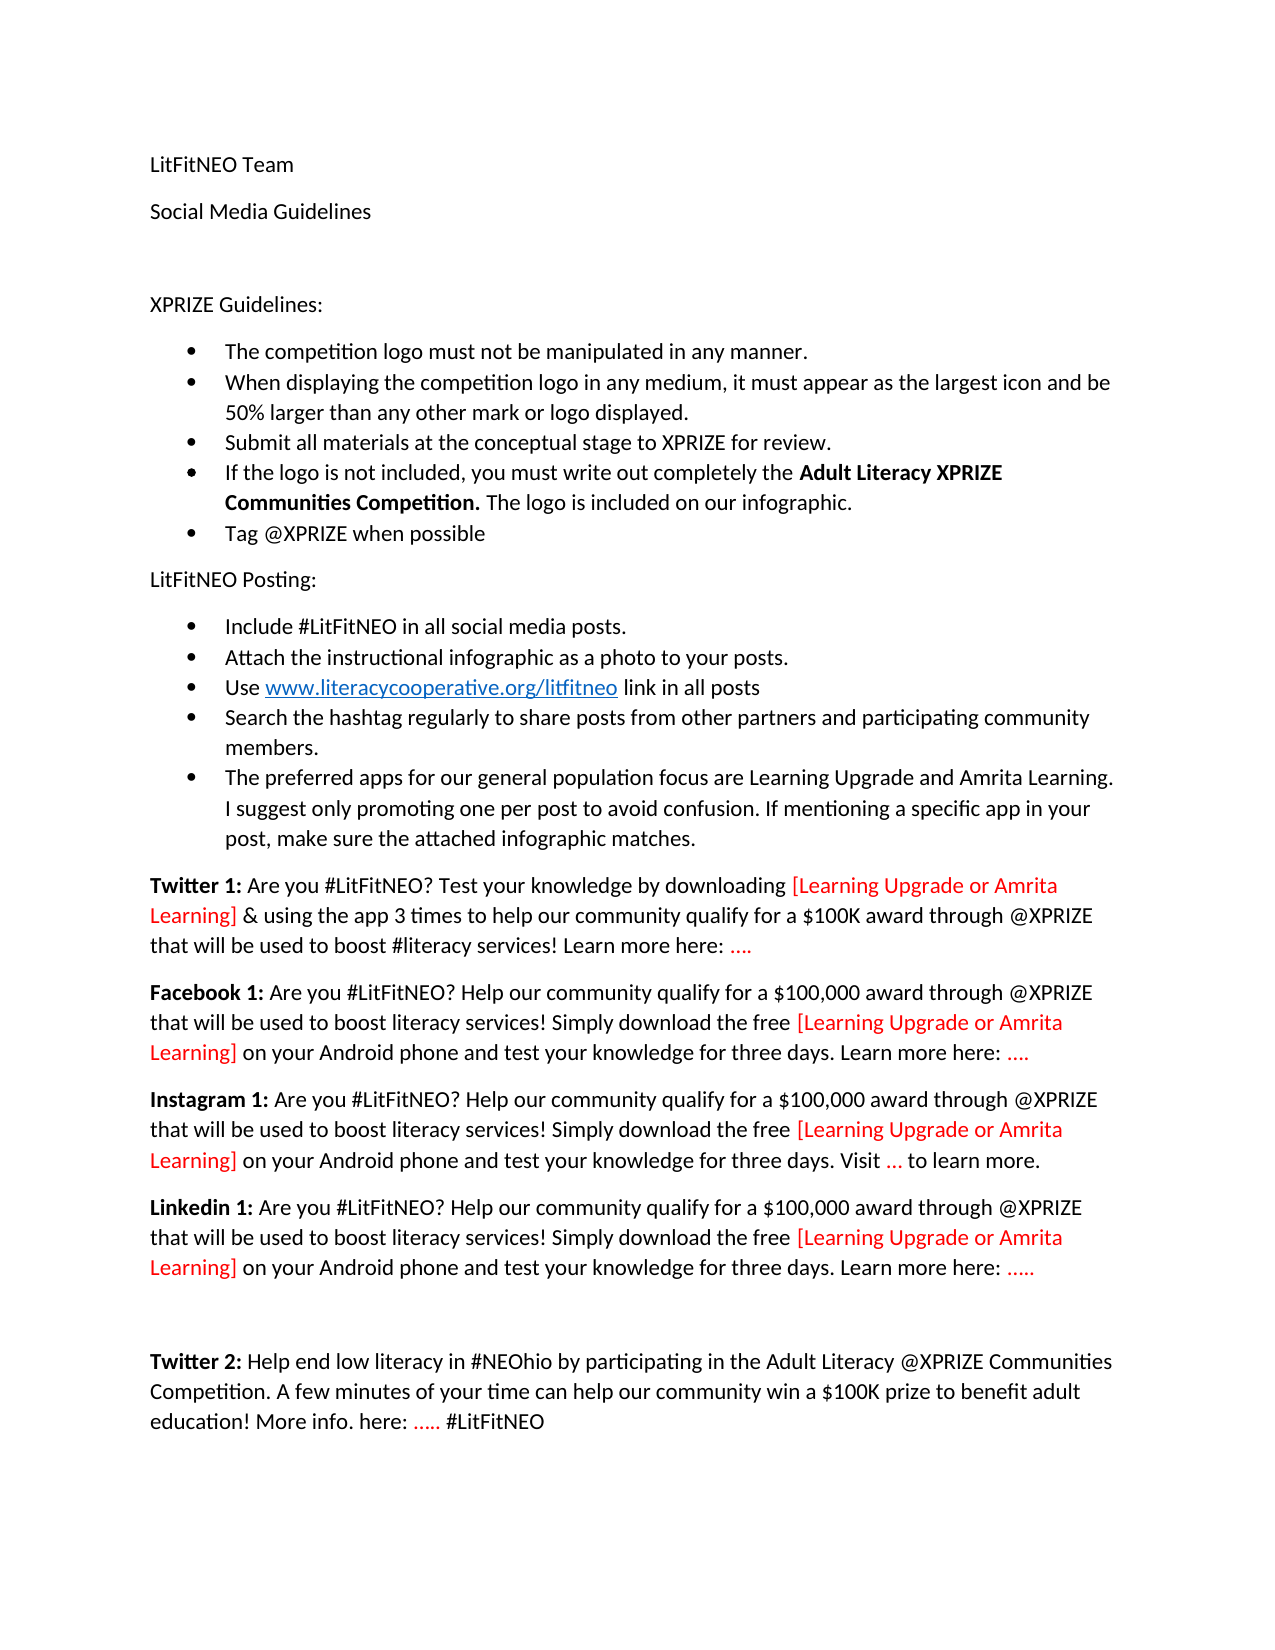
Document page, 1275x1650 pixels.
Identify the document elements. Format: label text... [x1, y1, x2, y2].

list If the logo is not included, you must write out completely the Adult Literacy XPRIZE Communities Competition. The logo is included on our infographic. [187, 458, 1125, 517]
list The competition logo must not be manipulated in any manner. [187, 337, 1125, 366]
text Twitter 2: Help end low literacy in #NEOhio by participating in the Adult Literacy @XPRIZE Communities Competition. A few minutes of your time can help our community win a $100K prize to benefit adult education! More info. here: ….. #LitFitNEO [150, 1347, 1125, 1435]
text Social Media Guidelines [150, 197, 1125, 225]
list Attach the instructional infographic as a photo to your posts. [187, 643, 1125, 671]
list When displaying the competition logo in any medium, it must appear as the largest icon and be 50% larger than any other mark or logo displayed. [187, 368, 1125, 426]
text LitFitNEO Posting: [150, 566, 1125, 594]
list The preferred apps for our general population focus are Learning Upgrade and Amrita Learning. I suggest only promoting one per post to avoid confusion. If mentioning a specific app in your post, make sure the attached infographic matches. [187, 763, 1125, 852]
list Include #LitFitNEO in all social media posts. [187, 612, 1125, 641]
list Search the hashtag regularly to share posts from other partners and participating community members. [187, 703, 1125, 761]
text Instagram 1: Are you #LitFitNEO? Help our community qualify for a $100,000 award through @XPRIZE that will be used to boost literacy services! Simply download the free [Learning Upgrade or Amrita Learning] on your Android phone and test your knowledge for three days. Visit … to learn more. [150, 1085, 1125, 1174]
text LitFitNEO Team [150, 150, 1125, 178]
list Tag @XPRIZE when possible [187, 519, 1125, 547]
text Linkedin 1: Are you #LitFitNEO? Help our community qualify for a $100,000 award through @XPRIZE that will be used to boost literacy services! Simply download the free [Learning Upgrade or Amrita Learning] on your Android phone and test your knowledge for three days. Learn more here: ….. [150, 1193, 1125, 1281]
list Use www.literacycooperative.org/litfitneo link in all posts [187, 673, 1125, 701]
text XPRIZE Guidelines: [150, 291, 1125, 319]
text Twitter 1: Are you #LitFitNEO? Test your knowledge by downloading [Learning Upgrade or Amrita Learning] & using the app 3 times to help our community qualify for a $100K award through @XPRIZE that will be used to boost #literacy services! Learn more here: …. [150, 871, 1125, 959]
list Submit all materials at the conceptual stage to XPRIZE for review. [187, 428, 1125, 456]
text Facebook 1: Are you #LitFitNEO? Help our community qualify for a $100,000 award through @XPRIZE that will be used to boost literacy services! Simply download the free [Learning Upgrade or Amrita Learning] on your Android phone and test your knowledge for three days. Learn more here: …. [150, 978, 1125, 1067]
